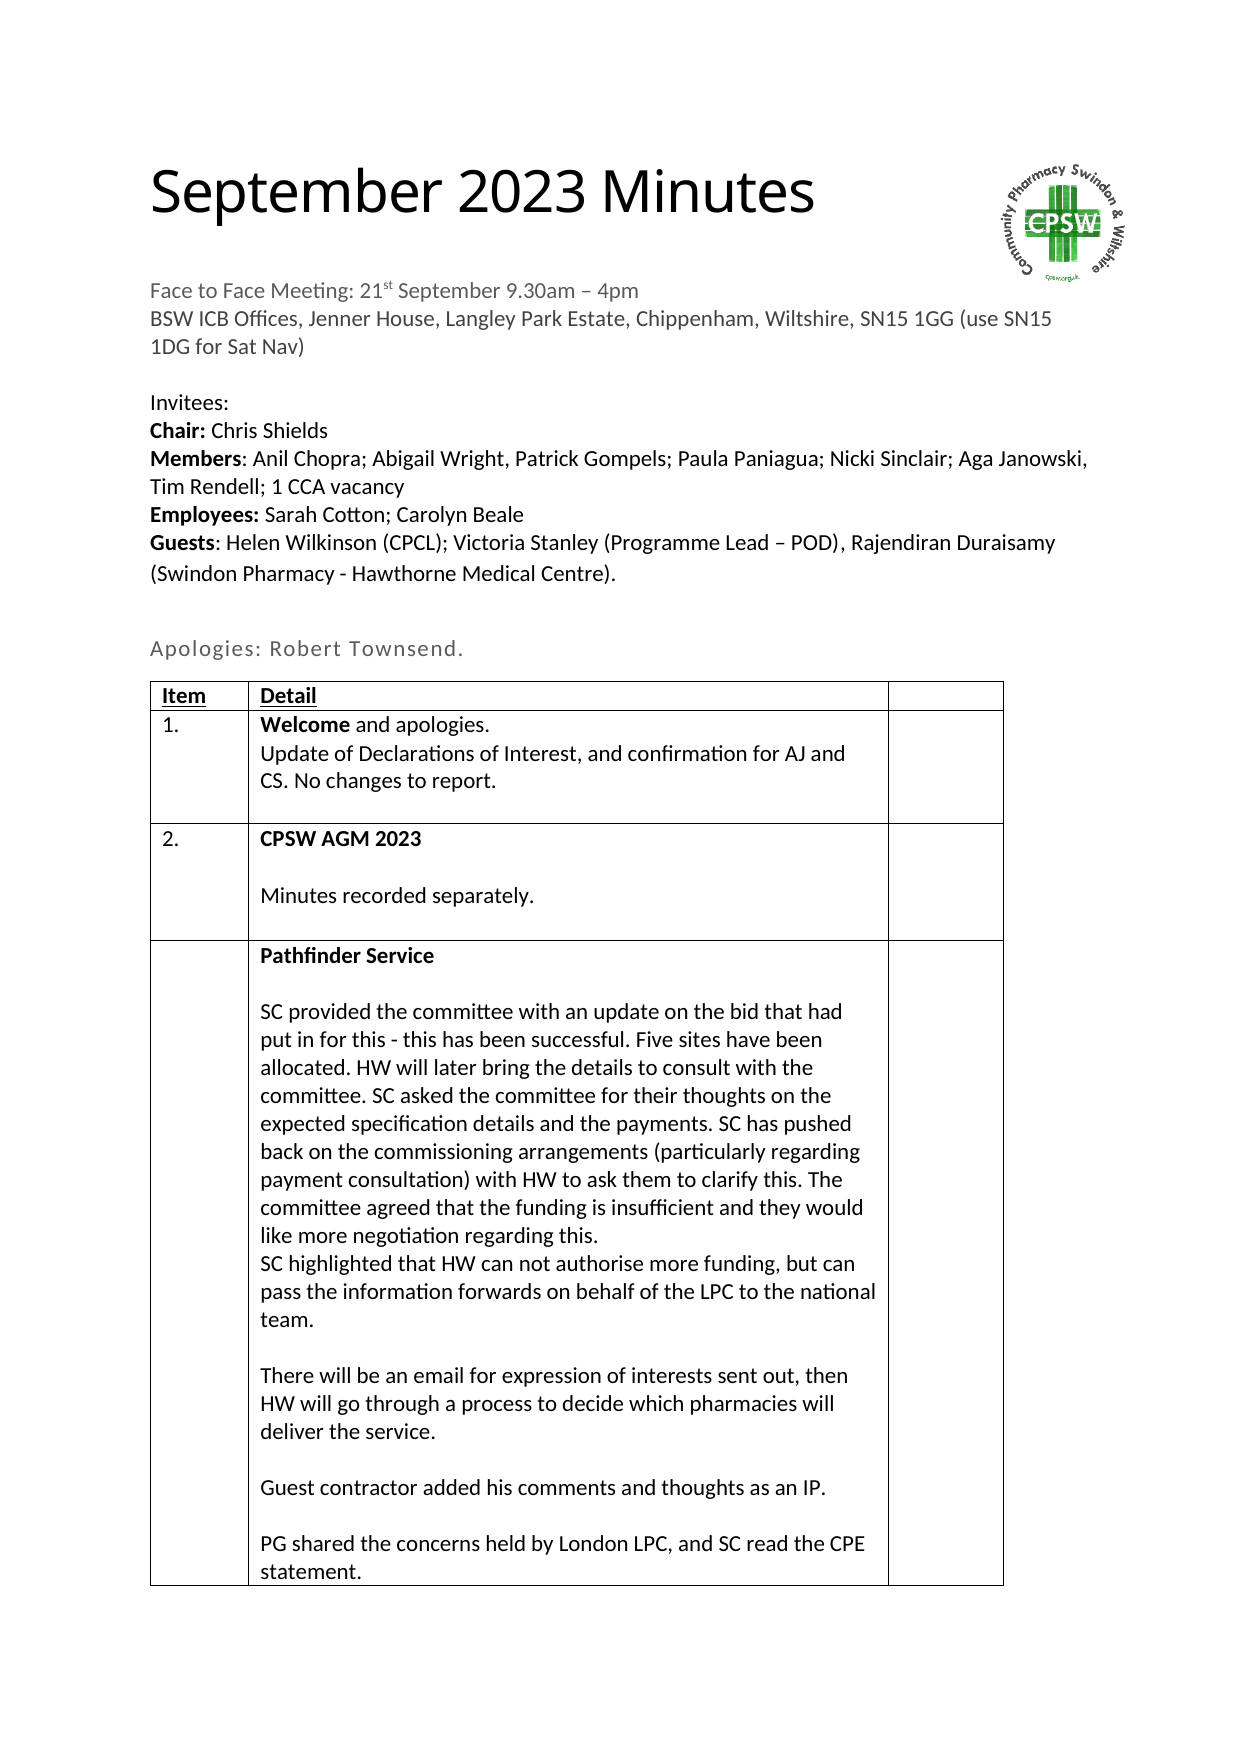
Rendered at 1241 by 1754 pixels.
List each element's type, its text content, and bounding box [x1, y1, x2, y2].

text Employees: Sarah Cotton; Carolyn Beale [150, 501, 1090, 528]
text Guests: Helen Wilkinson (CPCL); Victoria Stanley (Programme Lead – POD), Rajendiran Duraisamy (Swindon Pharmacy - Hawthorne Medical Centre). [150, 528, 1090, 587]
table_cell Welcome and apologies. Update of Declarations of Interest, and confirmation for AJ and CS. No changes to report. [249, 711, 888, 823]
table_header Detail [249, 682, 888, 709]
table_header [889, 682, 1003, 709]
subtitle Apologies: Robert Townsend. [150, 634, 1090, 662]
table_cell [889, 824, 1003, 940]
table_cell CPSW AGM 2023 Minutes recorded separately. [249, 824, 888, 940]
table_header Item [151, 682, 248, 709]
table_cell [249, 941, 888, 1585]
table_cell [889, 941, 1003, 1585]
title September 2023 Minutes [150, 150, 985, 229]
table_cell 1. [151, 711, 248, 823]
table_cell [889, 711, 1003, 823]
text Face to Face Meeting: 21st September 9.30am – 4pm [150, 276, 1090, 304]
text BSW ICB Offices, Jenner House, Langley Park Estate, Chippenham, Wiltshire, SN15 1GG (use SN15 1DG for Sat Nav) [150, 304, 1090, 360]
text Invitees: [150, 388, 1090, 416]
picture [985, 150, 1145, 301]
text Members: Anil Chopra; Abigail Wright, Patrick Gompels; Paula Paniagua; Nicki Sinclair; Aga Janowski, Tim Rendell; 1 CCA vacancy [150, 444, 1090, 501]
text Chair: Chris Shields [150, 416, 1090, 444]
table_cell [151, 941, 248, 1585]
table_cell 2. [151, 824, 248, 940]
